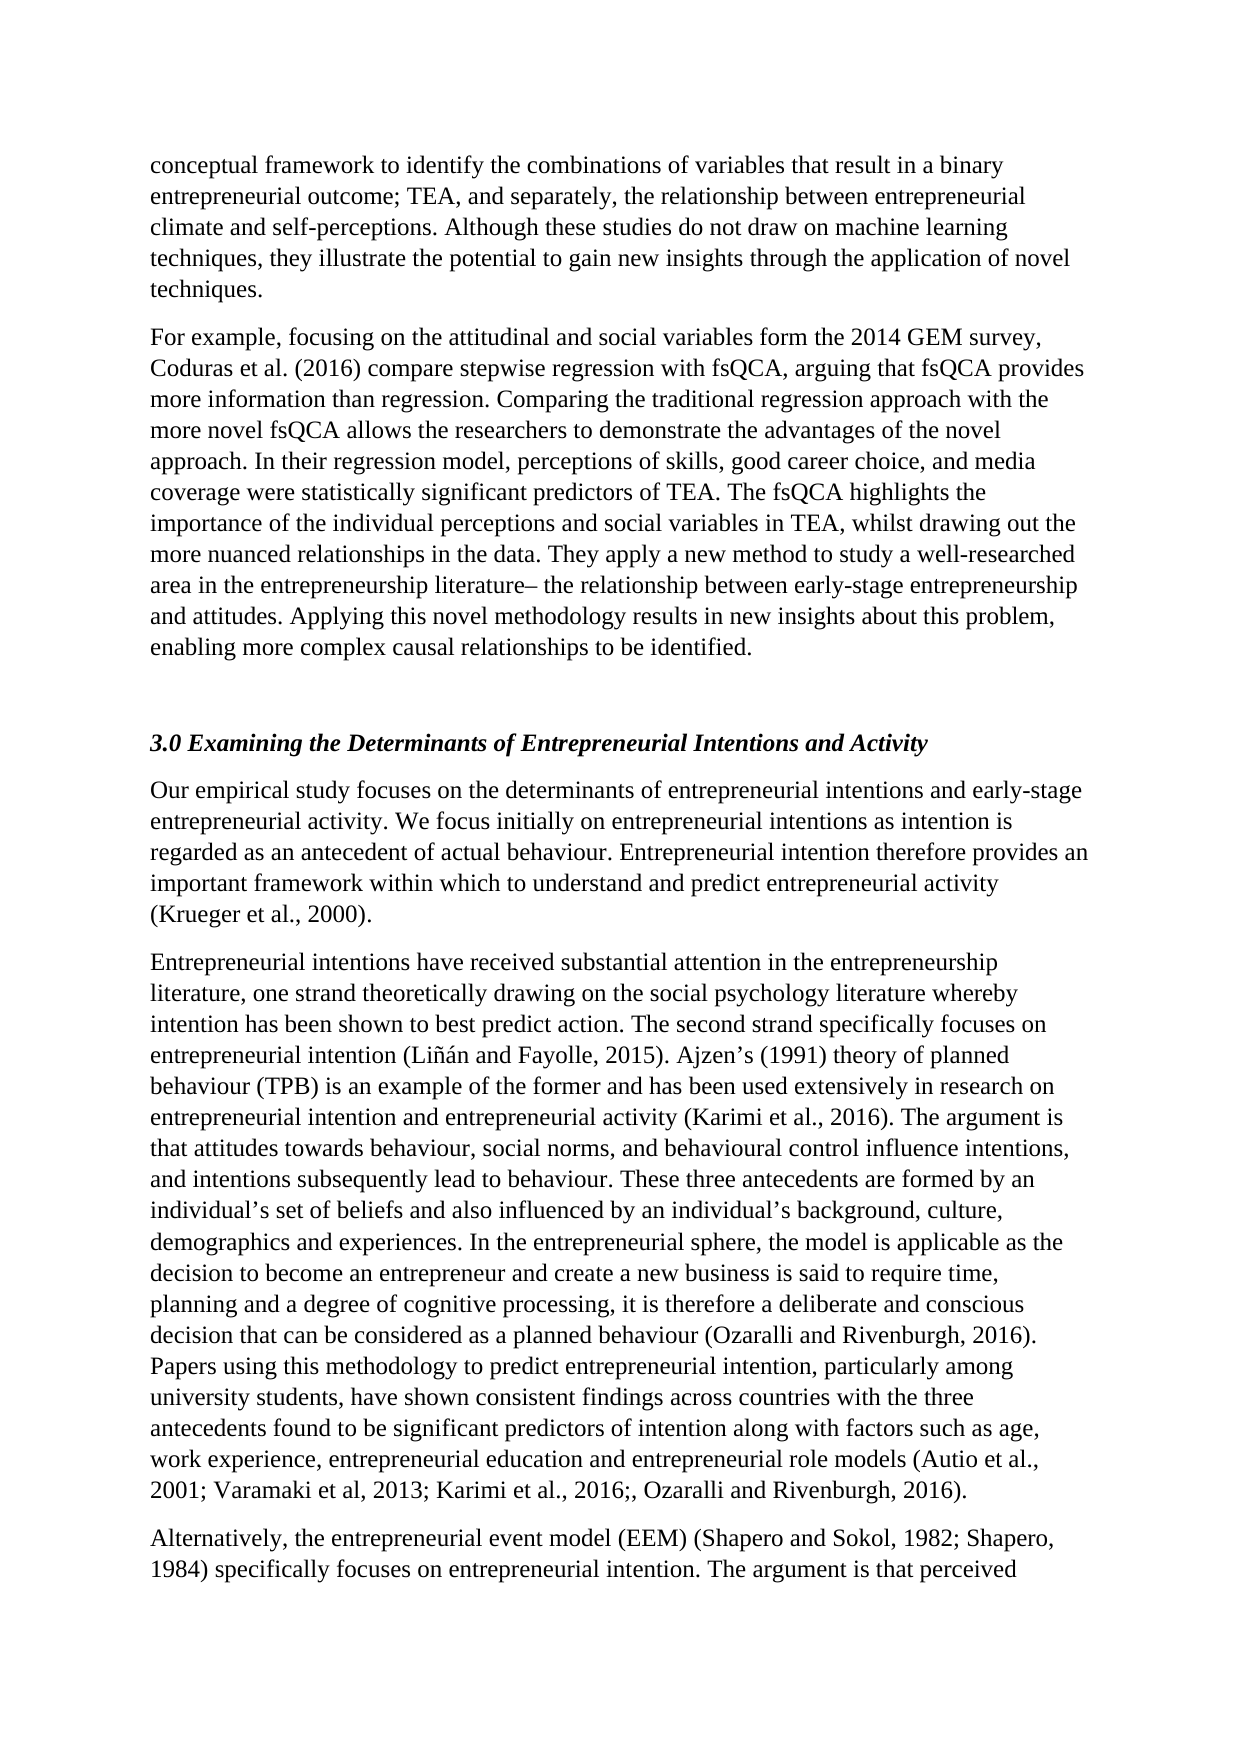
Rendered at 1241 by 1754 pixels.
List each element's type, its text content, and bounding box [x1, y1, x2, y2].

text For example, focusing on the attitudinal and social variables form the 2014 GEM survey, Coduras et al. (2016) compare stepwise regression with fsQCA, arguing that fsQCA provides more information than regression. Comparing the traditional regression approach with the more novel fsQCA allows the researchers to demonstrate the advantages of the novel approach. In their regression model, perceptions of skills, good career choice, and media coverage were statistically significant predictors of TEA. The fsQCA highlights the importance of the individual perceptions and social variables in TEA, whilst drawing out the more nuanced relationships in the data. They apply a new method to study a well-researched area in the entrepreneurship literature– the relationship between early-stage entrepreneurship and attitudes. Applying this novel methodology results in new insights about this problem, enabling more complex causal relationships to be identified. [150, 322, 1090, 661]
text Our empirical study focuses on the determinants of entrepreneurial intentions and early-stage entrepreneurial activity. We focus initially on entrepreneurial intentions as intention is regarded as an antecedent of actual behaviour. Entrepreneurial intention therefore provides an important framework within which to understand and predict entrepreneurial activity (Krueger et al., 2000). [150, 775, 1090, 928]
text 3.0 Examining the Determinants of Entrepreneurial Intentions and Activity [150, 728, 1090, 756]
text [150, 1523, 1090, 1582]
text Entrepreneurial intentions have received substantial attention in the entrepreneurship literature, one strand theoretically drawing on the social psychology literature whereby intention has been shown to best predict action. The second strand specifically focuses on entrepreneurial intention (Liñán and Fayolle, 2015). Ajzen’s (1991) theory of planned behaviour (TPB) is an example of the former and has been used extensively in research on entrepreneurial intention and entrepreneurial activity (Karimi et al., 2016). The argument is that attitudes towards behaviour, social norms, and behavioural control influence intentions, and intentions subsequently lead to behaviour. These three antecedents are formed by an individual’s set of beliefs and also influenced by an individual’s background, culture, demographics and experiences. In the entrepreneurial sphere, the model is applicable as the decision to become an entrepreneur and create a new business is said to require time, planning and a degree of cognitive processing, it is therefore a deliberate and conscious decision that can be considered as a planned behaviour (Ozaralli and Rivenburgh, 2016). Papers using this methodology to predict entrepreneurial intention, particularly among university students, have shown consistent findings across countries with the three antecedents found to be significant predictors of intention along with factors such as age, work experience, entrepreneurial education and entrepreneurial role models (Autio et al., 2001; Varamaki et al, 2013; Karimi et al., 2016;, Ozaralli and Rivenburgh, 2016). [150, 947, 1090, 1504]
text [150, 150, 1090, 303]
